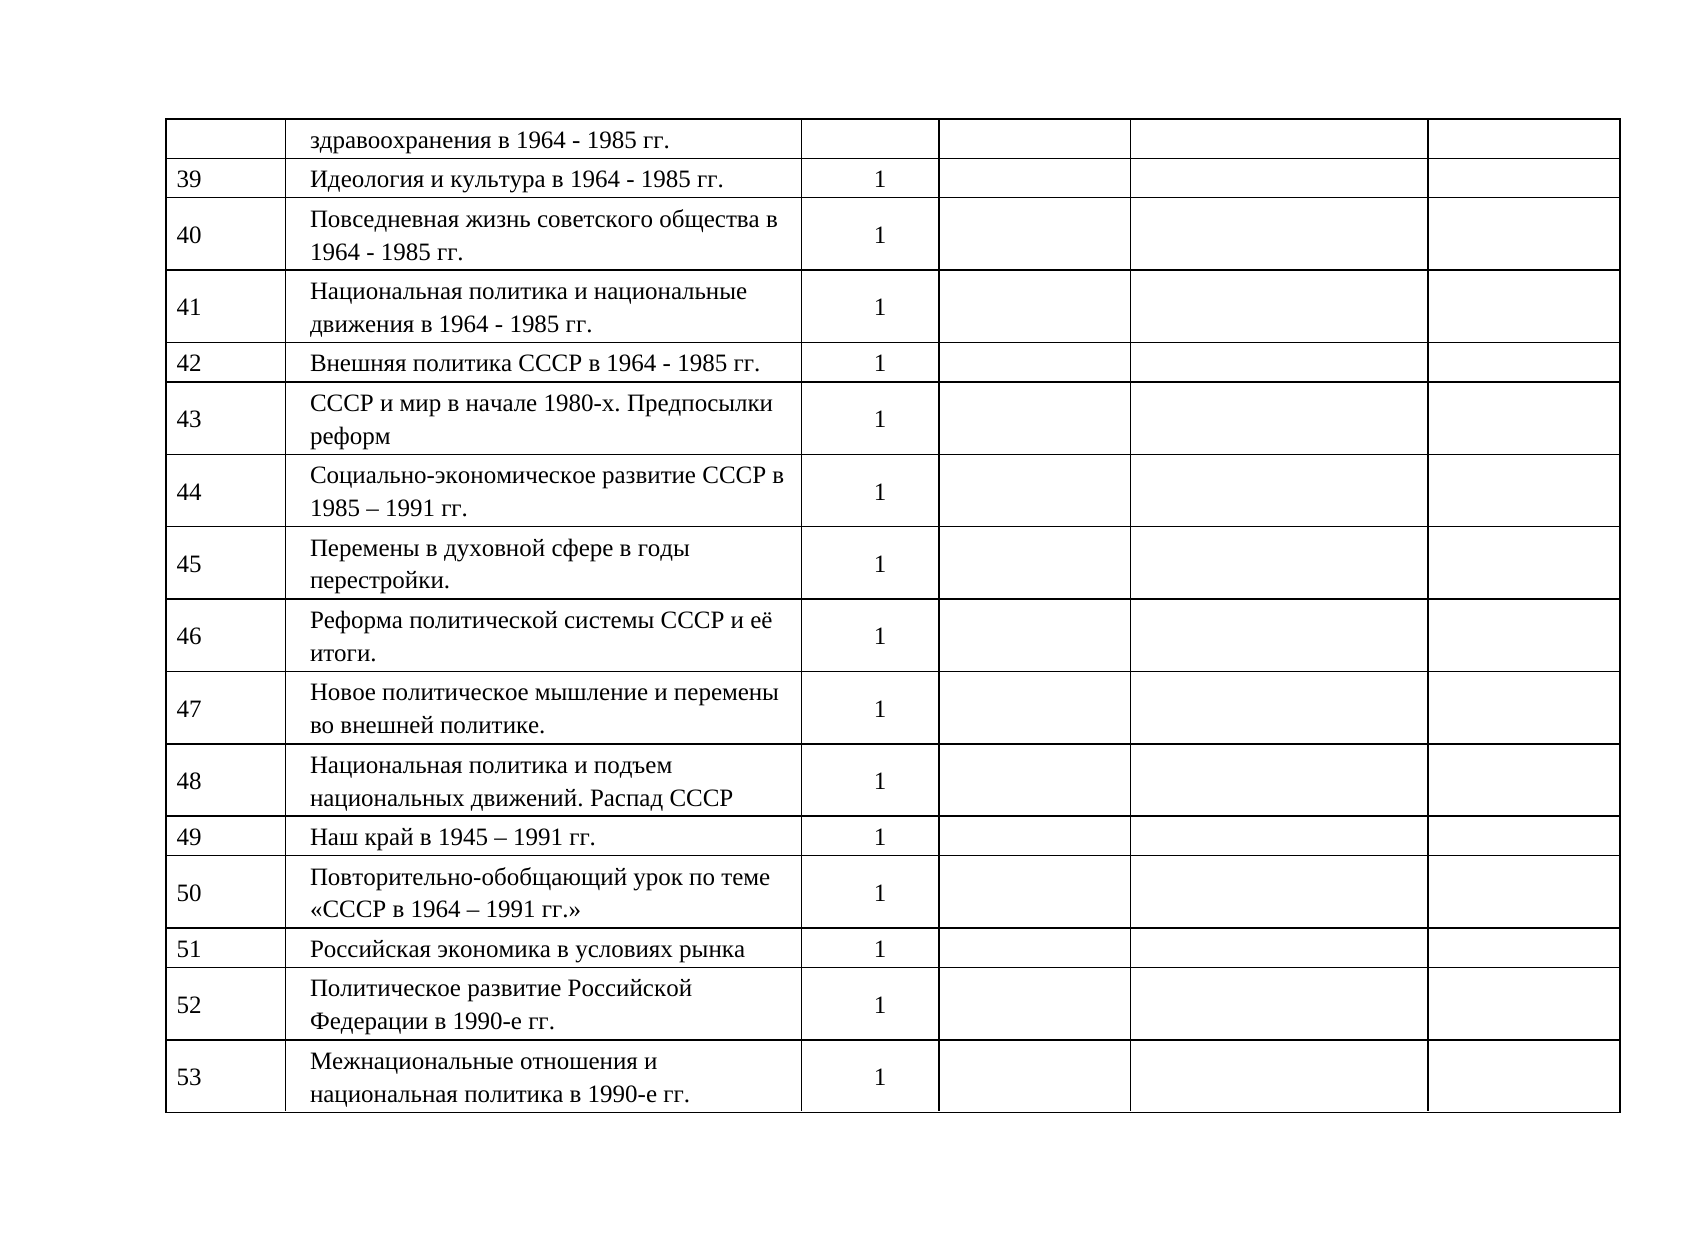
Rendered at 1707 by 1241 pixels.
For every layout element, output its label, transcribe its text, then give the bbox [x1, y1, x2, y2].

table_cell [940, 745, 1130, 815]
table_cell 48 [167, 745, 285, 815]
table_cell 40 [167, 198, 285, 269]
table_cell [1131, 343, 1427, 381]
table_cell 1 [802, 672, 938, 743]
table_cell 1 [802, 856, 938, 927]
table_cell [940, 343, 1130, 381]
table_cell [1131, 383, 1427, 453]
table_cell Национальная политика и подъем национальных движений. Распад СССР [286, 745, 801, 815]
table_cell [1429, 600, 1619, 671]
table_cell 1 [802, 1041, 938, 1111]
table_cell Внешняя политика СССР в 1964 - 1985 гг. [286, 343, 801, 381]
table_cell [1131, 1041, 1427, 1111]
table_cell [1429, 343, 1619, 381]
table_cell 1 [802, 271, 938, 342]
table_cell [1429, 271, 1619, 342]
table_cell 43 [167, 383, 285, 453]
table_cell 1 [802, 745, 938, 815]
table_cell Наш край в 1945 – 1991 гг. [286, 817, 801, 855]
table_cell Перемены в духовной сфере в годы перестройки. [286, 527, 801, 598]
table_cell 53 [167, 1041, 285, 1111]
table_cell 1 [802, 968, 938, 1039]
table_cell [1429, 856, 1619, 927]
table_cell [1131, 120, 1427, 157]
table_cell [1131, 198, 1427, 269]
table_cell 38 [167, 120, 285, 157]
table_cell [1429, 745, 1619, 815]
table_cell Повседневная жизнь советского общества в 1964 - 1985 гг. [286, 198, 801, 269]
table_cell Российская экономика в условиях рынка [286, 929, 801, 967]
table_cell [940, 527, 1130, 598]
table_cell [940, 1041, 1130, 1111]
table_cell [1131, 527, 1427, 598]
table_cell 50 [167, 856, 285, 927]
table_cell [940, 672, 1130, 743]
table_cell 1 [802, 527, 938, 598]
table_cell [940, 856, 1130, 927]
table_cell СССР и мир в начале 1980-х. Предпосылки реформ [286, 383, 801, 453]
table_cell 47 [167, 672, 285, 743]
table_cell [1429, 383, 1619, 453]
table_cell 41 [167, 271, 285, 342]
table_cell Идеология и культура в 1964 - 1985 гг. [286, 159, 801, 197]
table_cell [940, 455, 1130, 526]
table_cell [940, 929, 1130, 967]
table_cell 1 [802, 383, 938, 453]
table_cell 51 [167, 929, 285, 967]
table_cell [1429, 929, 1619, 967]
table_cell 45 [167, 527, 285, 598]
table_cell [286, 120, 801, 157]
table_cell 46 [167, 600, 285, 671]
table_cell Межнациональные отношения и национальная политика в 1990-е гг. [286, 1041, 801, 1111]
table_cell 1 [802, 929, 938, 967]
table_cell Новое политическое мышление и перемены во внешней политике. [286, 672, 801, 743]
table_cell [1429, 1041, 1619, 1111]
table_cell [1131, 672, 1427, 743]
table_cell Социально-экономическое развитие СССР в 1985 – 1991 гг. [286, 455, 801, 526]
table_cell 52 [167, 968, 285, 1039]
table_cell [940, 817, 1130, 855]
table_cell [940, 600, 1130, 671]
table_cell [1131, 856, 1427, 927]
table_cell Политическое развитие Российской Федерации в 1990-е гг. [286, 968, 801, 1039]
table_cell 1 [802, 159, 938, 197]
table_cell [1429, 120, 1619, 157]
table_cell [940, 120, 1130, 157]
table_cell [1131, 159, 1427, 197]
table_cell [1131, 600, 1427, 671]
table_cell [1131, 968, 1427, 1039]
table_cell 1 [802, 455, 938, 526]
table_cell 42 [167, 343, 285, 381]
table_cell [940, 159, 1130, 197]
table_cell 1 [802, 198, 938, 269]
table_cell 44 [167, 455, 285, 526]
table_cell [1429, 198, 1619, 269]
table_cell 1 [802, 120, 938, 157]
table_cell 49 [167, 817, 285, 855]
table_cell [1131, 271, 1427, 342]
table_cell 1 [802, 817, 938, 855]
table_cell 1 [802, 600, 938, 671]
table_cell [1429, 672, 1619, 743]
table_cell [1429, 159, 1619, 197]
table_cell Реформа политической системы СССР и её итоги. [286, 600, 801, 671]
table_cell [940, 383, 1130, 453]
table_cell [1131, 455, 1427, 526]
table_cell [1429, 455, 1619, 526]
table_cell [940, 271, 1130, 342]
table_cell [940, 968, 1130, 1039]
table_cell [1429, 968, 1619, 1039]
table_cell 1 [802, 343, 938, 381]
table_cell Повторительно-обобщающий урок по теме «СССР в 1964 – 1991 гг.» [286, 856, 801, 927]
table_cell 39 [167, 159, 285, 197]
table_cell [1429, 817, 1619, 855]
table_cell [1131, 817, 1427, 855]
table_cell [1131, 929, 1427, 967]
table_cell [940, 198, 1130, 269]
table_cell [1131, 745, 1427, 815]
table_cell [1429, 527, 1619, 598]
table_cell Национальная политика и национальные движения в 1964 - 1985 гг. [286, 271, 801, 342]
